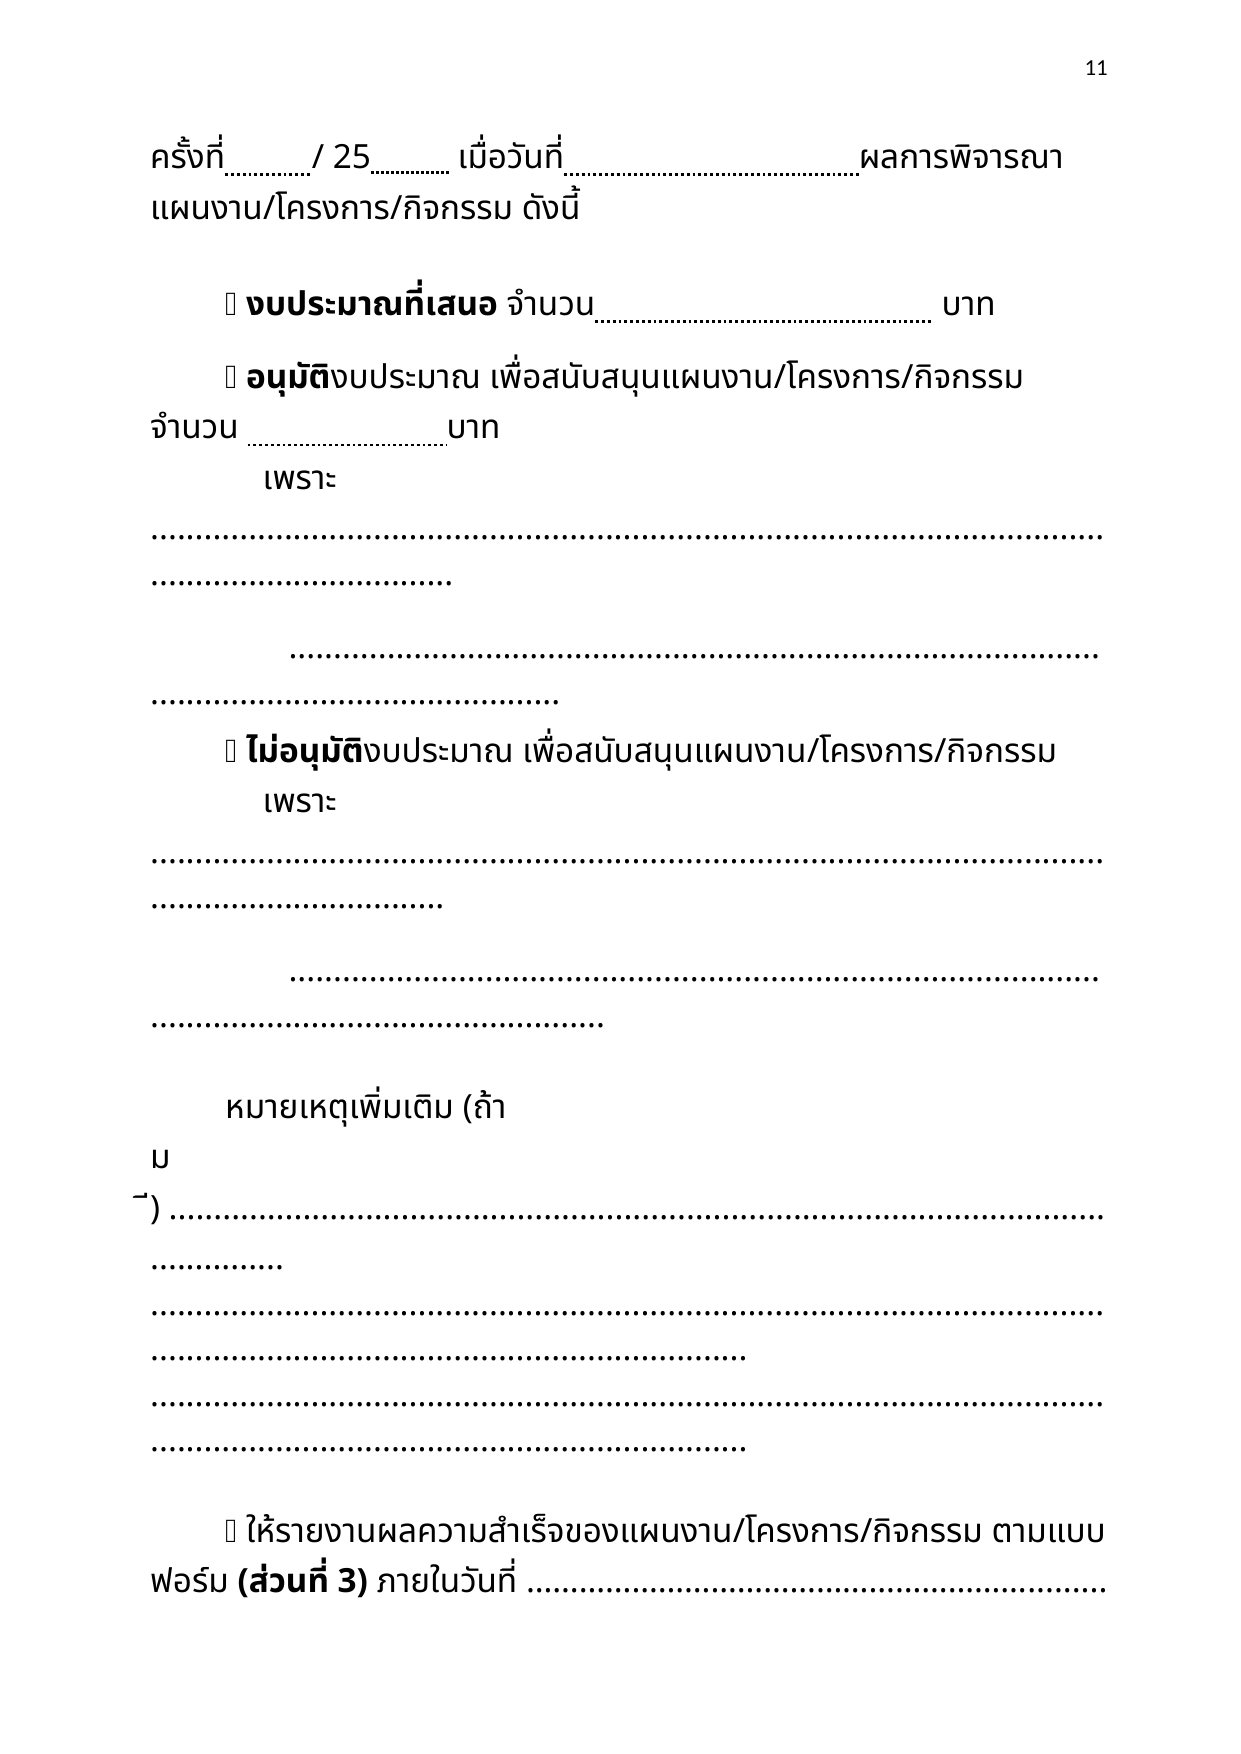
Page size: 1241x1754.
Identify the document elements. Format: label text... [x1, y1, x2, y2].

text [150, 133, 1107, 234]
text .............................................................................................................................................. [150, 918, 1107, 1037]
text หมายเหตุเพิ่มเติม (ถ้ามี) ........................................................................................................................ .............................................................................................................................................................................. .............................................................................................................................................................................. [150, 1082, 1107, 1461]
text ......................................................................................................................................... [150, 595, 1107, 714]
text เพราะ ............................................................................................................................................. [150, 454, 1107, 595]
text อนุมัติงบประมาณ เพื่อสนับสนุนแผนงาน/โครงการ/กิจกรรม จำนวน บาท [150, 353, 1107, 454]
text งบประมาณที่เสนอ จำนวน บาท [150, 279, 1107, 330]
text เพราะ ............................................................................................................................................ [150, 777, 1107, 918]
text ให้รายงานผลความสำเร็จของแผนงาน/โครงการ/กิจกรรม ตามแบบฟอร์ม (ส่วนที่ 3) ภายในวันที่ …………………………………………………......... [150, 1507, 1107, 1608]
text ไม่อนุมัติงบประมาณ เพื่อสนับสนุนแผนงาน/โครงการ/กิจกรรม [150, 726, 1107, 777]
